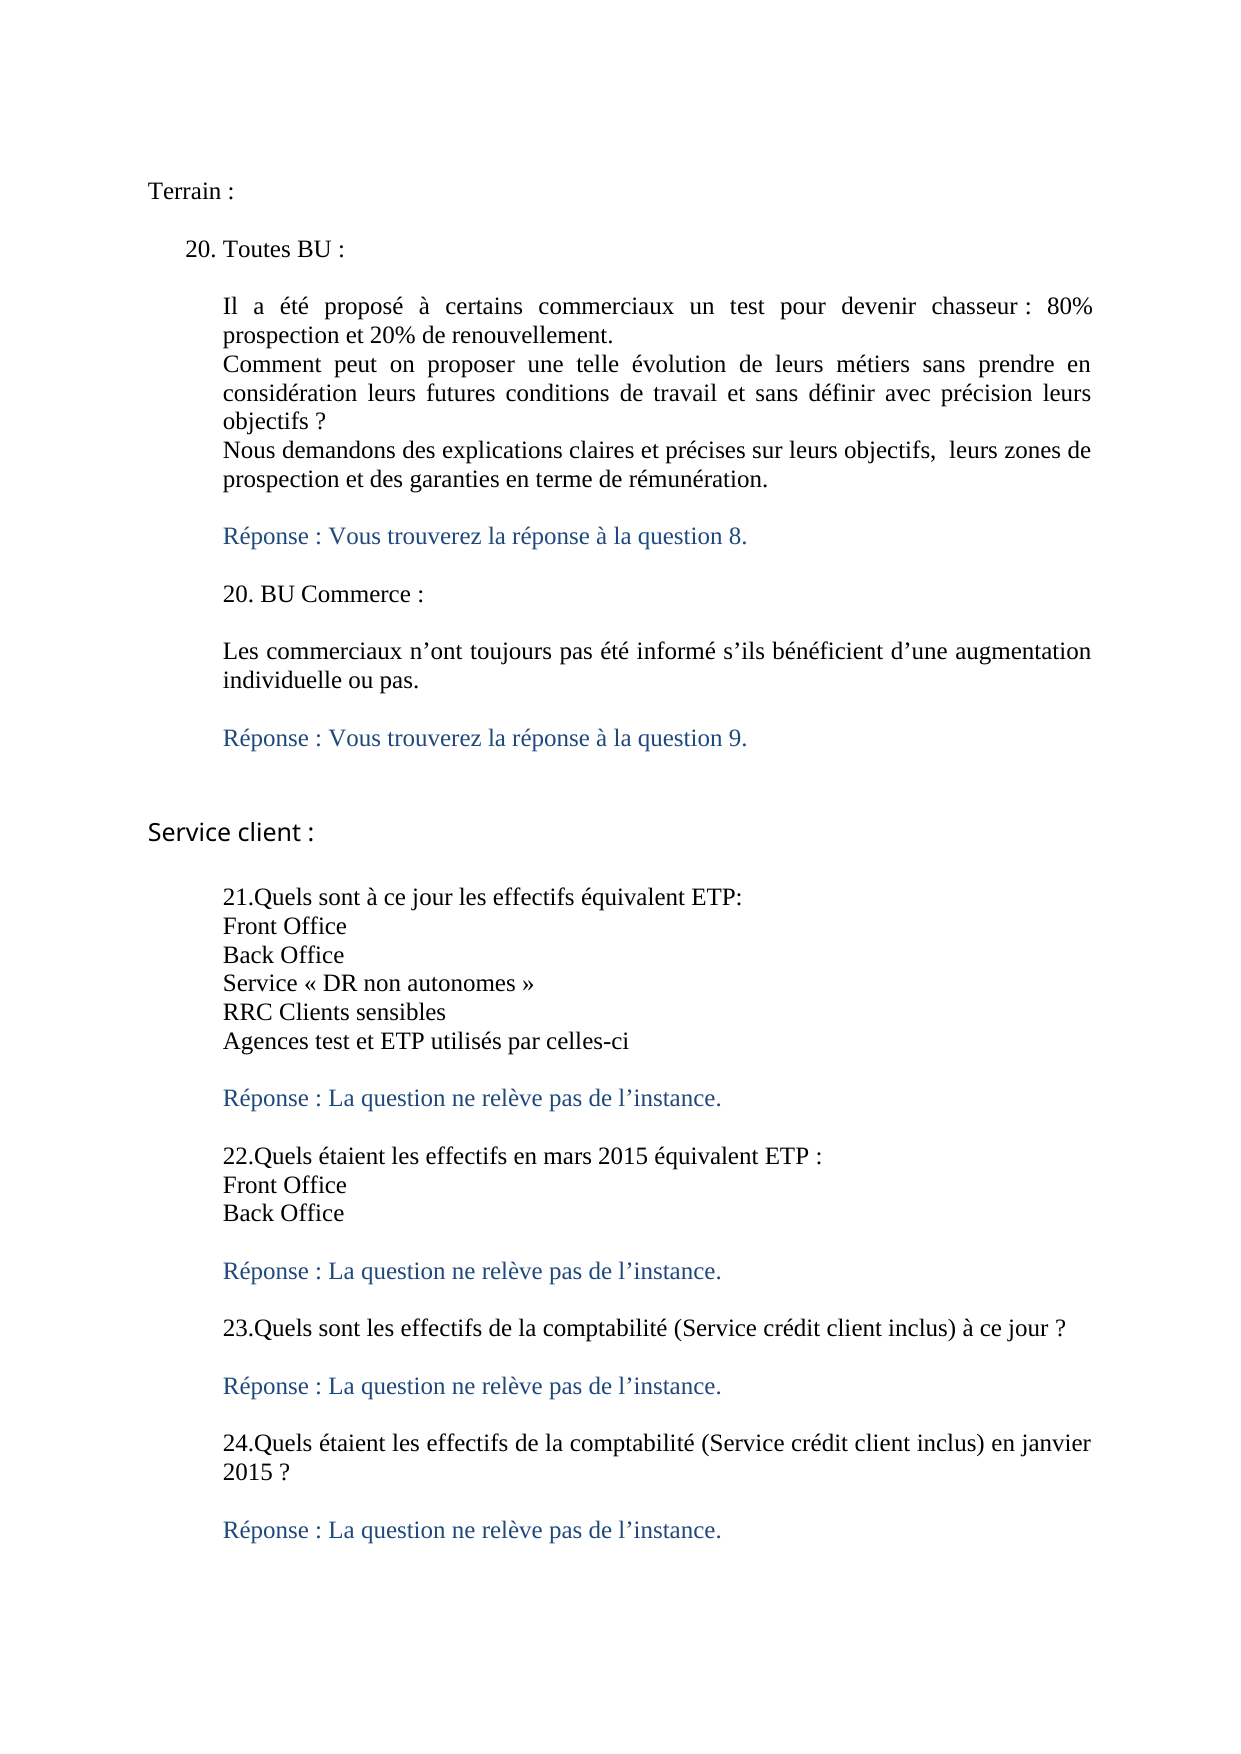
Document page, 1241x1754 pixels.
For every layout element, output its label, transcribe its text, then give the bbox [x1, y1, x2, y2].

list 20. BU Commerce : [223, 579, 1093, 608]
list Il a été proposé à certains commerciaux un test pour devenir chasseur : 80% prospection et 20% de renouvellement. [223, 291, 1093, 349]
list 24.Quels étaient les effectifs de la comptabilité (Service crédit client inclus) en janvier 2015 ? [223, 1428, 1093, 1486]
list Réponse : Vous trouverez la réponse à la question 8. [223, 521, 1093, 550]
list Front Office [223, 911, 1093, 940]
list Front Office [223, 1170, 1093, 1198]
list 21.Quels sont à ce jour les effectifs équivalent ETP: [223, 882, 1093, 911]
list Les commerciaux n’ont toujours pas été informé s’ils bénéficient d’une augmentation individuelle ou pas. [223, 636, 1093, 694]
list Agences test et ETP utilisés par celles-ci [223, 1026, 1093, 1055]
list Réponse : La question ne relève pas de l’instance. [223, 1515, 1093, 1543]
list Réponse : La question ne relève pas de l’instance. [223, 1256, 1093, 1285]
text Terrain : [148, 176, 1093, 205]
list Réponse : Vous trouverez la réponse à la question 9. [223, 723, 1093, 751]
list Toutes BU : [185, 234, 1093, 263]
list RRC Clients sensibles [223, 997, 1093, 1026]
list Service « DR non autonomes » [223, 968, 1093, 997]
list Comment peut on proposer une telle évolution de leurs métiers sans prendre en considération leurs futures conditions de travail et sans définir avec précision leurs objectifs ? [223, 349, 1093, 435]
list Nous demandons des explications claires et précises sur leurs objectifs, leurs zones de prospection et des garanties en terme de rémunération. [223, 435, 1093, 493]
list Réponse : La question ne relève pas de l’instance. [223, 1083, 1093, 1112]
list 23.Quels sont les effectifs de la comptabilité (Service crédit client inclus) à ce jour ? [223, 1313, 1093, 1342]
text Service client : [148, 814, 1093, 848]
list Back Office [223, 1198, 1093, 1227]
list Réponse : La question ne relève pas de l’instance. [223, 1371, 1093, 1400]
list 22.Quels étaient les effectifs en mars 2015 équivalent ETP : [223, 1141, 1093, 1170]
list Back Office [223, 940, 1093, 968]
